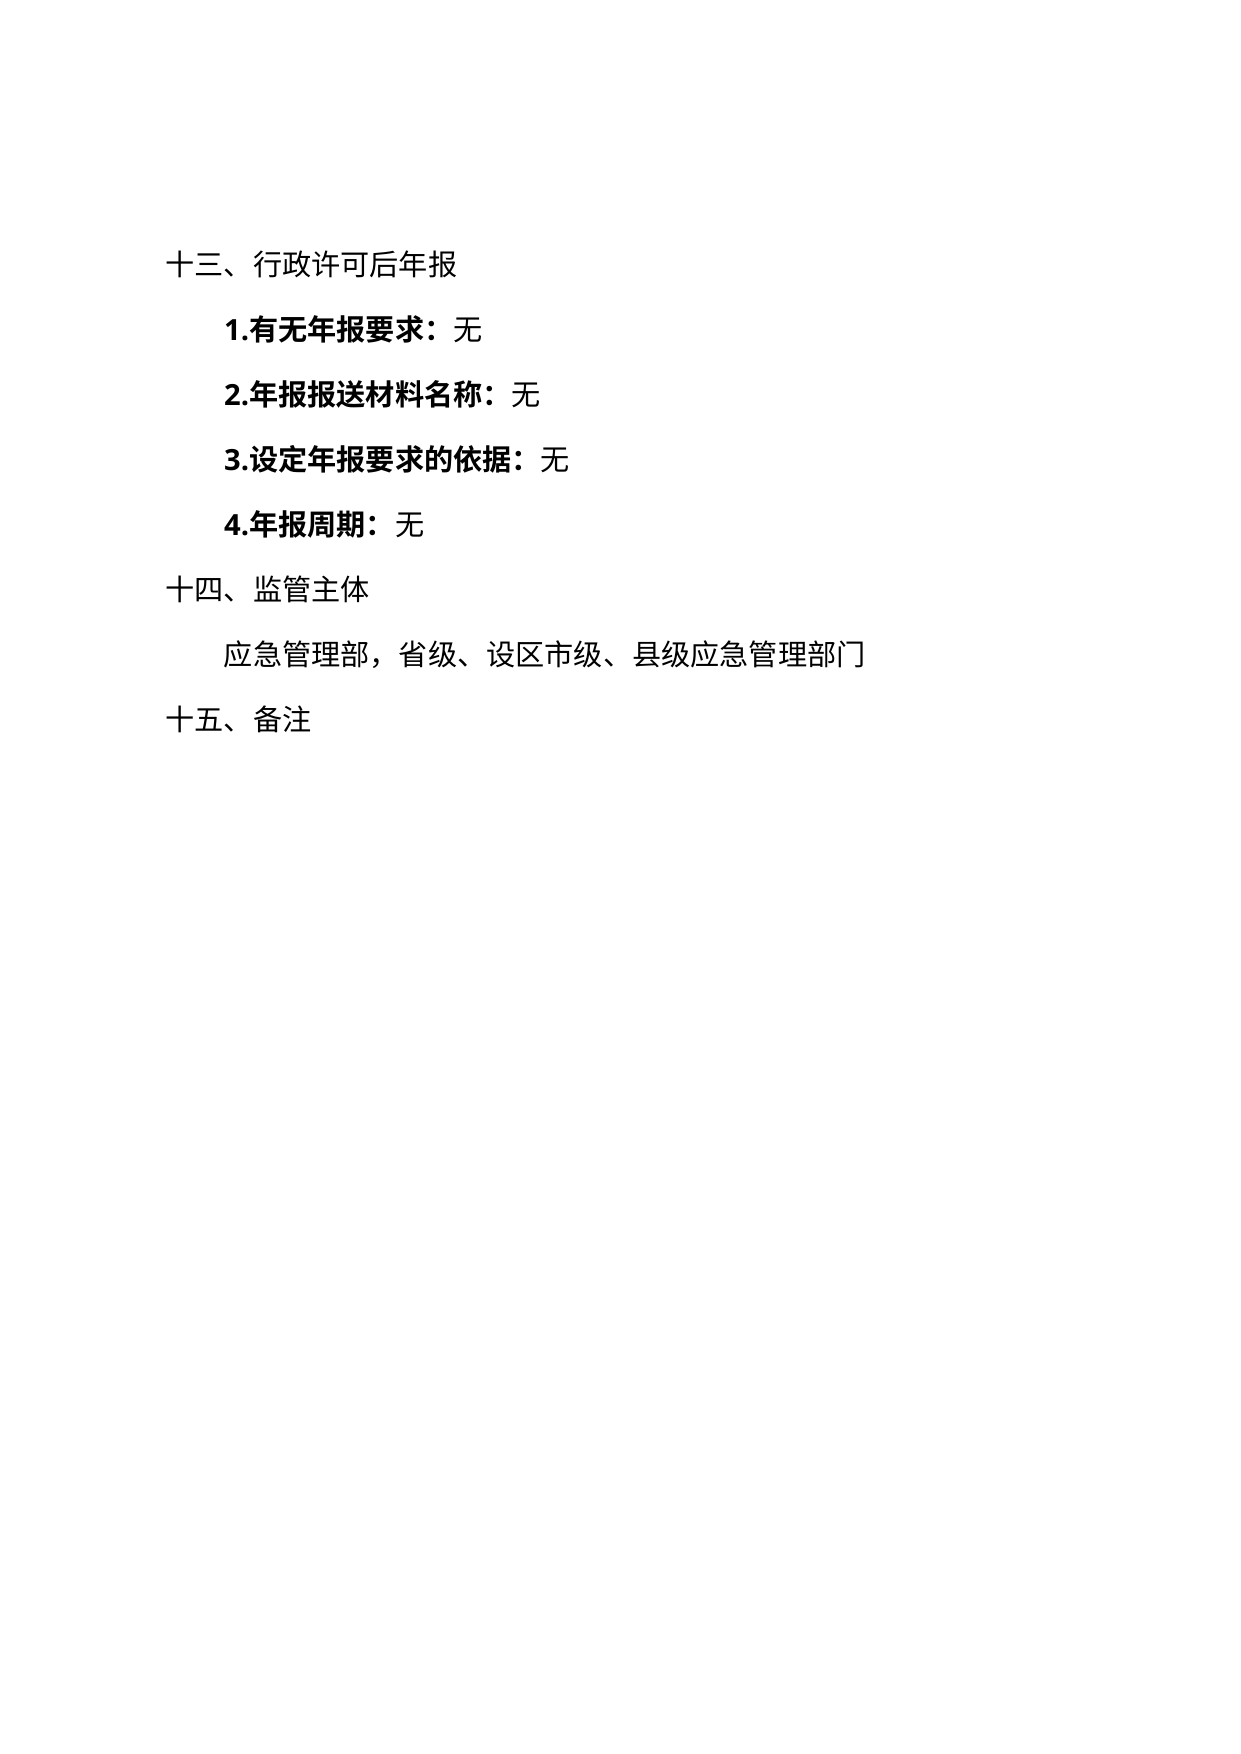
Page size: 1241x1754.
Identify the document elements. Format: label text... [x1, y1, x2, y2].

list 2.年报报送材料名称：无 [165, 360, 1087, 425]
list 应急管理部，省级、设区市级、县级应急管理部门 [165, 620, 1087, 685]
list 十五、备注 [165, 685, 1087, 750]
list 4.年报周期：无 [165, 490, 1087, 555]
list 行政许可后年报 [165, 230, 1087, 295]
list 3.设定年报要求的依据：无 [165, 425, 1087, 490]
list 1.有无年报要求：无 [165, 295, 1087, 360]
list 监管主体 [165, 555, 1087, 620]
